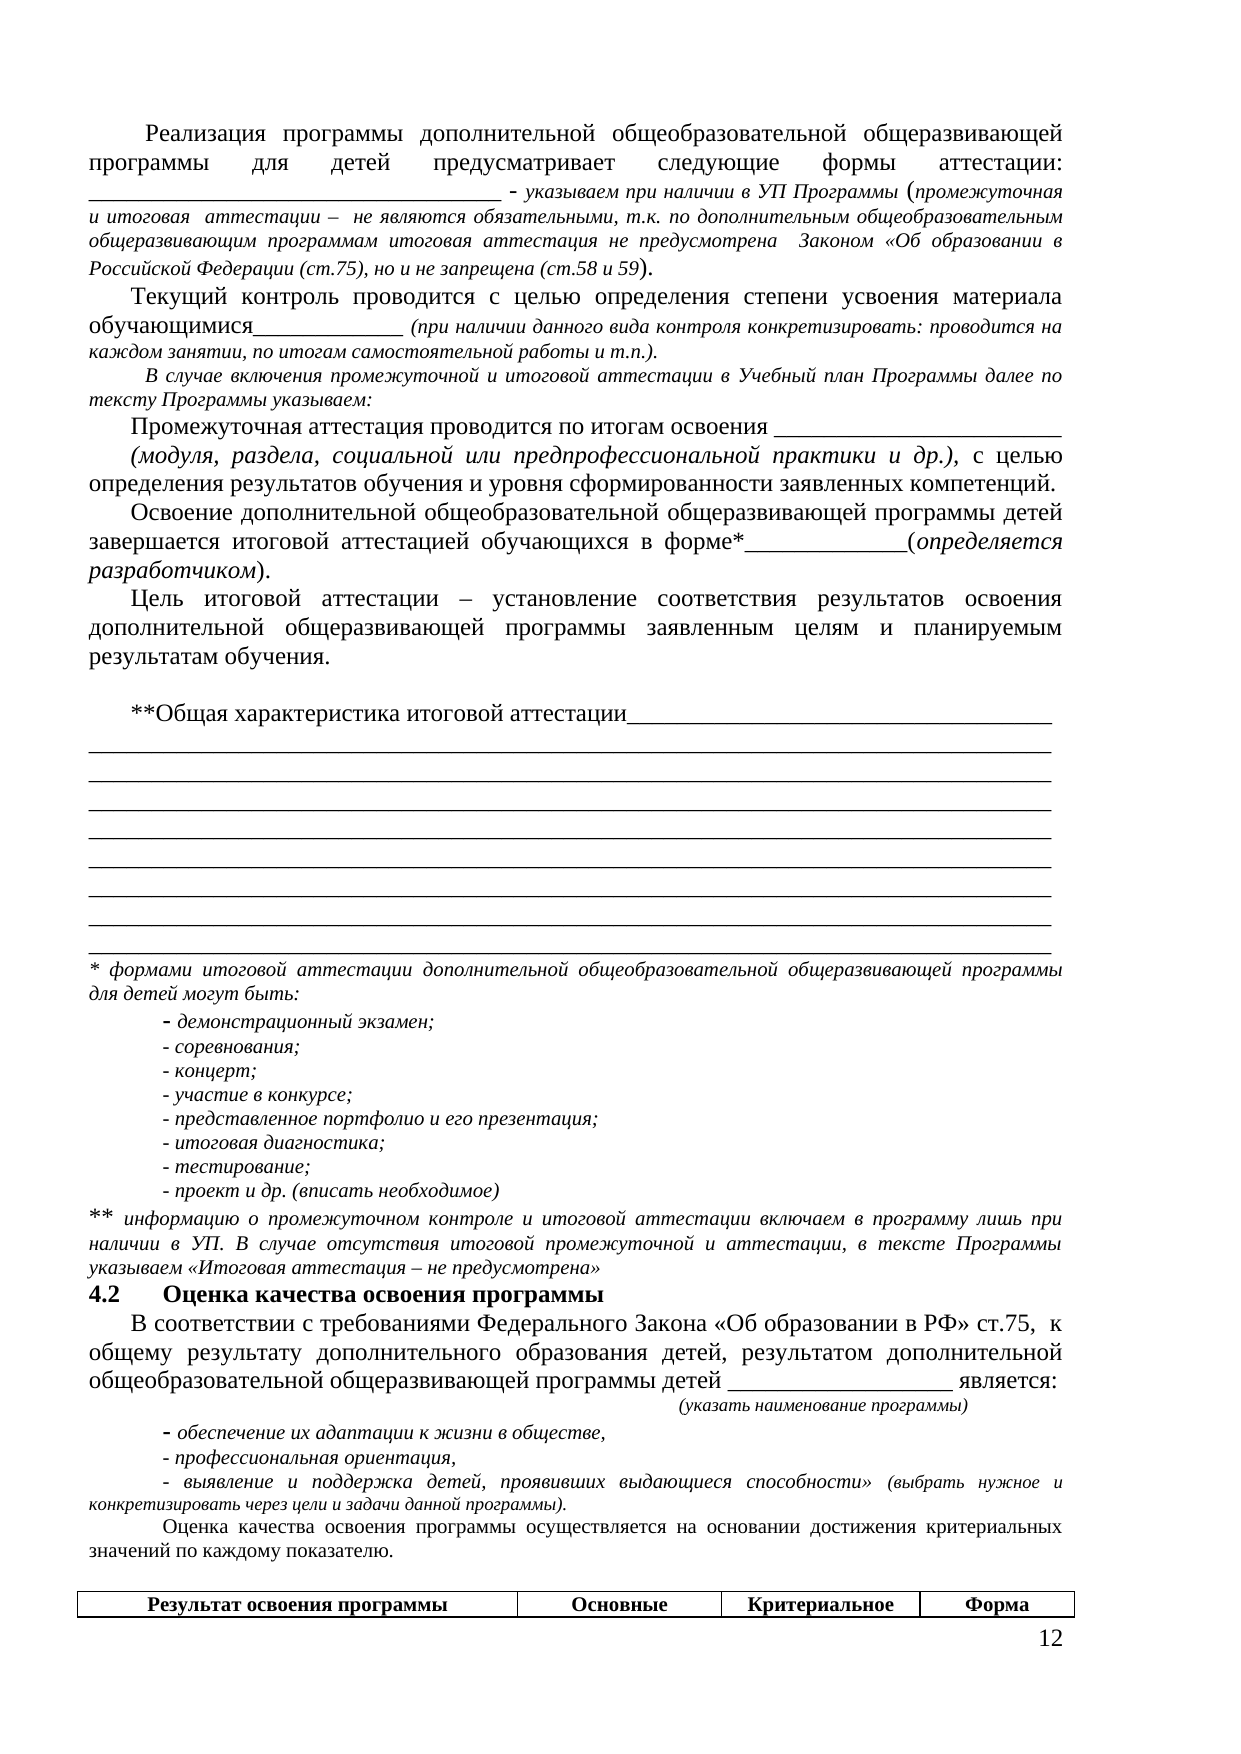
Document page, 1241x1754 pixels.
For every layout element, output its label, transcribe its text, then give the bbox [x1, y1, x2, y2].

text - обеспечение их адаптации к жизни в обществе, [89, 1416, 1063, 1445]
text - проект и др. (вписать необходимое) [89, 1178, 1063, 1202]
text - итоговая диагностика; [89, 1130, 1063, 1154]
text (модуля, раздела, социальной или предпрофессиональной практики и др.), с целью определения результатов обучения и уровня сформированности заявленных компетенций. [89, 440, 1063, 497]
text **Общая характеристика итоговой аттестации__________________________________ [89, 698, 1063, 727]
text Цель итоговой аттестации – установление соответствия результатов освоения дополнительной общеразвивающей программы заявленным целям и планируемым результатам обучения. [89, 583, 1063, 670]
text Реализация программы дополнительной общеобразовательной общеразвивающей программы для детей предусматривает следующие формы аттестации: _________________________________ - указываем при наличии в УП Программы (промежуточная и итоговая аттестации – не являются обязательными, т.к. по дополнительным общеобразовательным общеразвивающим программам итоговая аттестация не предусмотрена Законом «Об образовании в Российской Федерации (ст.75), но и не запрещена (ст.58 и 59). [89, 118, 1063, 281]
text (указать наименование программы) [605, 1394, 1063, 1416]
text - демонстрационный экзамен; [89, 1005, 1063, 1034]
list Оценка качества освоения программы [89, 1279, 1063, 1308]
text __________________________________________________________________________________________________________________________________________________________ [89, 727, 1063, 785]
text ____________________________________________________________________________________________________________________________________________________________________________________________________________________________________________________________________________________________________________________ [89, 842, 1063, 957]
text В соответствии с требованиями Федерального Закона «Об образовании в РФ» ст.75, к общему результату дополнительного образования детей, результатом дополнительной общеобразовательной общеразвивающей программы детей __________________ является: [89, 1308, 1063, 1394]
text Текущий контроль проводится с целью определения степени усвоения материала обучающимися____________ (при наличии данного вида контроля конкретизировать: проводится на каждом занятии, по итогам самостоятельной работы и т.п.). [89, 281, 1063, 363]
text Промежуточная аттестация проводится по итогам освоения _______________________ [89, 411, 1063, 440]
text * формами итоговой аттестации дополнительной общеобразовательной общеразвивающей программы для детей могут быть: [89, 957, 1063, 1005]
text __________________________________________________________________________________________________________________________________________________________ [89, 785, 1063, 842]
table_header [722, 1592, 919, 1616]
text - соревнования; [89, 1034, 1063, 1058]
text - профессиональная ориентация, [89, 1445, 1063, 1469]
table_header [518, 1592, 721, 1616]
text Оценка качества освоения программы осуществляется на основании достижения критериальных значений по каждому показателю. [89, 1514, 1063, 1562]
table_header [78, 1592, 517, 1616]
text В случае включения промежуточной и итоговой аттестации в Учебный план Программы далее по тексту Программы указываем: [89, 363, 1063, 411]
text - выявление и поддержка детей, проявивших выдающиеся способности» (выбрать нужное и конкретизировать через цели и задачи данной программы). [89, 1469, 1063, 1514]
text - концерт; [89, 1058, 1063, 1082]
text ** информацию о промежуточном контроле и итоговой аттестации включаем в программу лишь при наличии в УП. В случае отсутствия итоговой промежуточной и аттестации, в тексте Программы указываем «Итоговая аттестация – не предусмотрена» [89, 1202, 1063, 1279]
text - тестирование; [89, 1154, 1063, 1178]
text - участие в конкурсе; [89, 1082, 1063, 1106]
text Освоение дополнительной общеобразовательной общеразвивающей программы детей завершается итоговой аттестацией обучающихся в форме*_____________(определяется разработчиком). [89, 497, 1063, 583]
table_header Форма контроля [921, 1592, 1074, 1616]
text - представленное портфолио и его презентация; [89, 1106, 1063, 1130]
